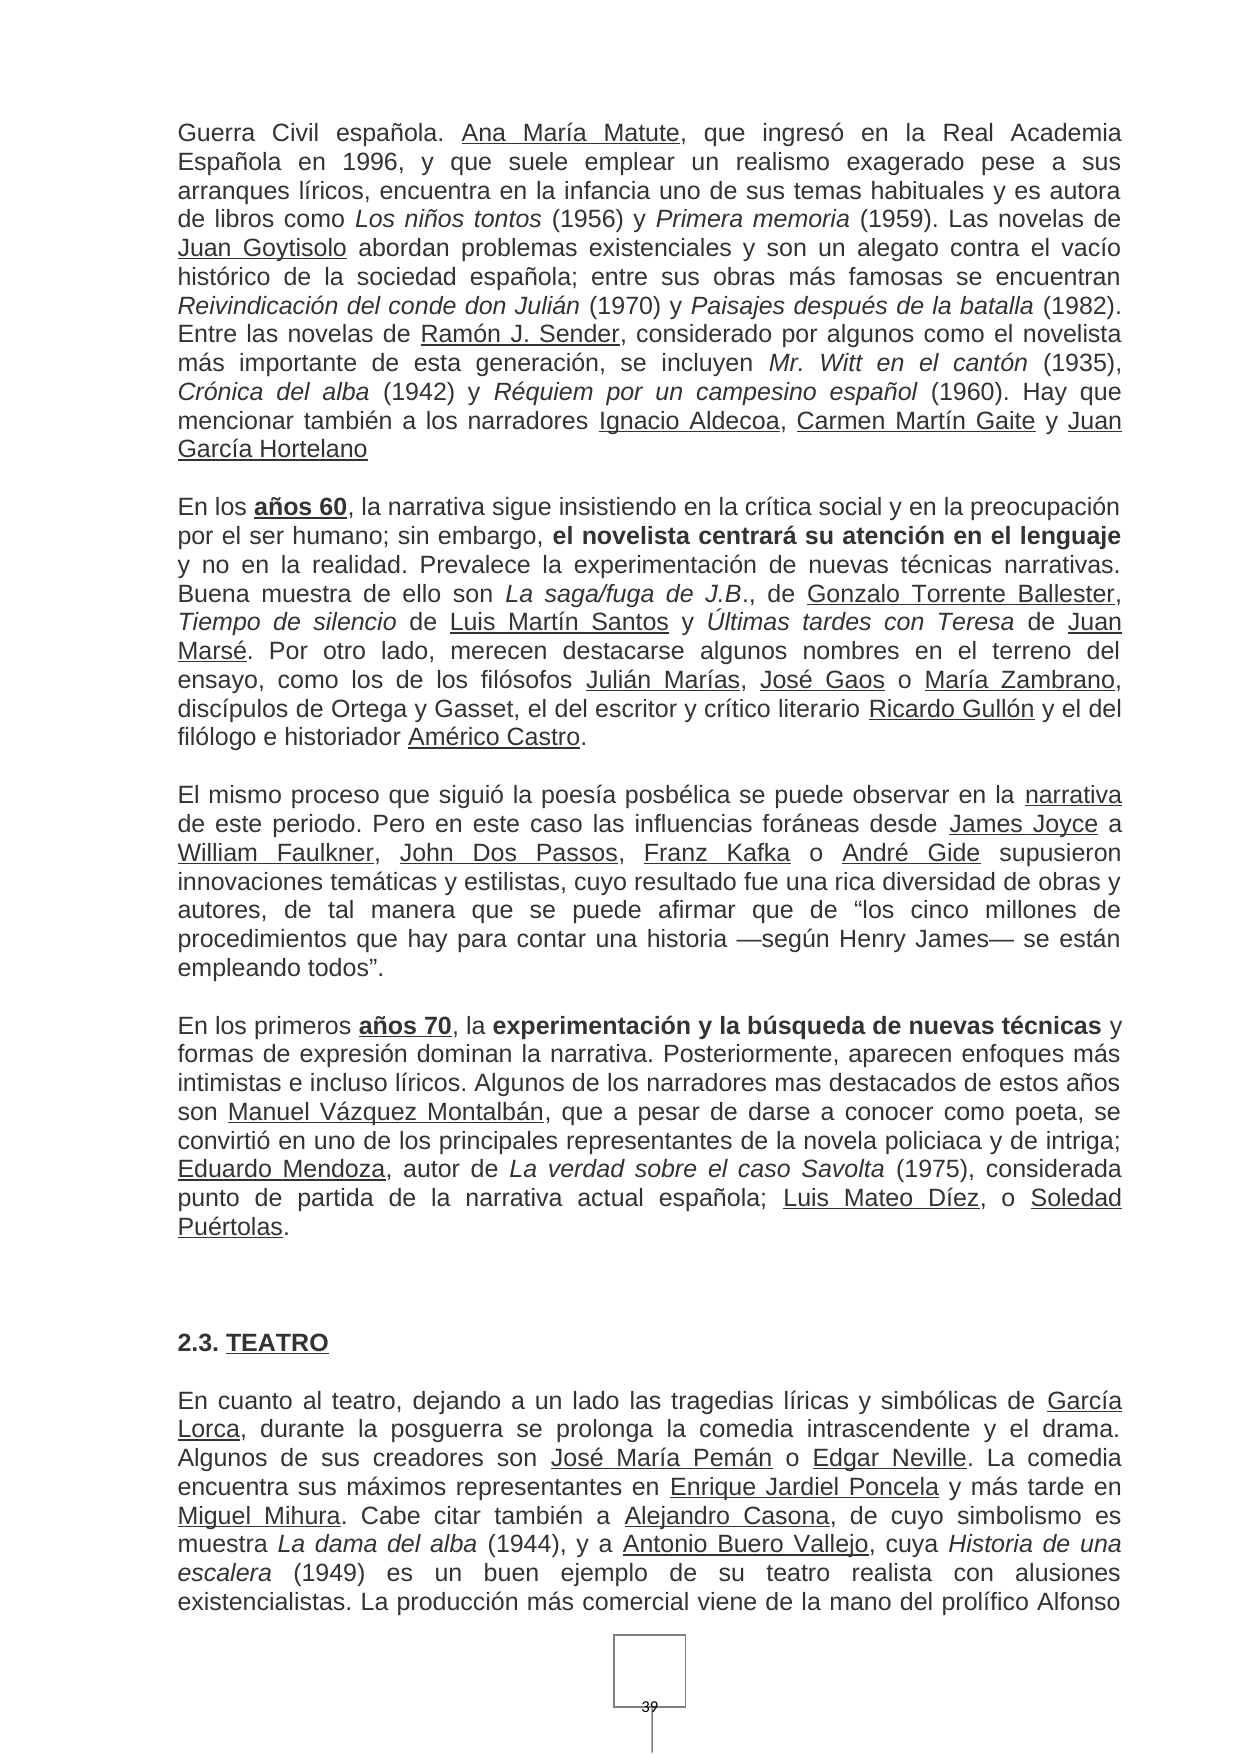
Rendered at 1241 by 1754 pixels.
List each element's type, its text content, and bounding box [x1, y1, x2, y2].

text En los primeros años 70, la experimentación y la búsqueda de nuevas técnicas y formas de expresión dominan la narrativa. Posteriormente, aparecen enfoques más intimistas e incluso líricos. Algunos de los narradores mas destacados de estos años son Manuel Vázquez Montalbán, que a pesar de darse a conocer como poeta, se convirtió en uno de los principales representantes de la novela policiaca y de intriga; Eduardo Mendoza, autor de La verdad sobre el caso Savolta (1975), considerada punto de partida de la narrativa actual española; Luis Mateo Díez, o Soledad Puértolas. [177, 1011, 1122, 1241]
text El mismo proceso que siguió la poesía posbélica se puede observar en la narrativa de este periodo. Pero en este caso las influencias foráneas desde James Joyce a William Faulkner, John Dos Passos, Franz Kafka o André Gide supusieron innovaciones temáticas y estilistas, cuyo resultado fue una rica diversidad de obras y autores, de tal manera que se puede afirmar que de “los cinco millones de procedimientos que hay para contar una historia —según Henry James— se están empleando todos”. [177, 780, 1122, 981]
text En los años 60, la narrativa sigue insistiendo en la crítica social y en la preocupación por el ser humano; sin embargo, el novelista centrará su atención en el lenguaje y no en la realidad. Prevalece la experimentación de nuevas técnicas narrativas. Buena muestra de ello son La saga/fuga de J.B., de Gonzalo Torrente Ballester, Tiempo de silencio de Luis Martín Santos y Últimas tardes con Teresa de Juan Marsé. Por otro lado, merecen destacarse algunos nombres en el terreno del ensayo, como los de los filósofos Julián Marías, José Gaos o María Zambrano, discípulos de Ortega y Gasset, el del escritor y crítico literario Ricardo Gullón y el del filólogo e historiador Américo Castro. [177, 492, 1122, 751]
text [177, 118, 1122, 463]
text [177, 1386, 1122, 1616]
text 2.3. TEATRO [177, 1328, 1122, 1356]
